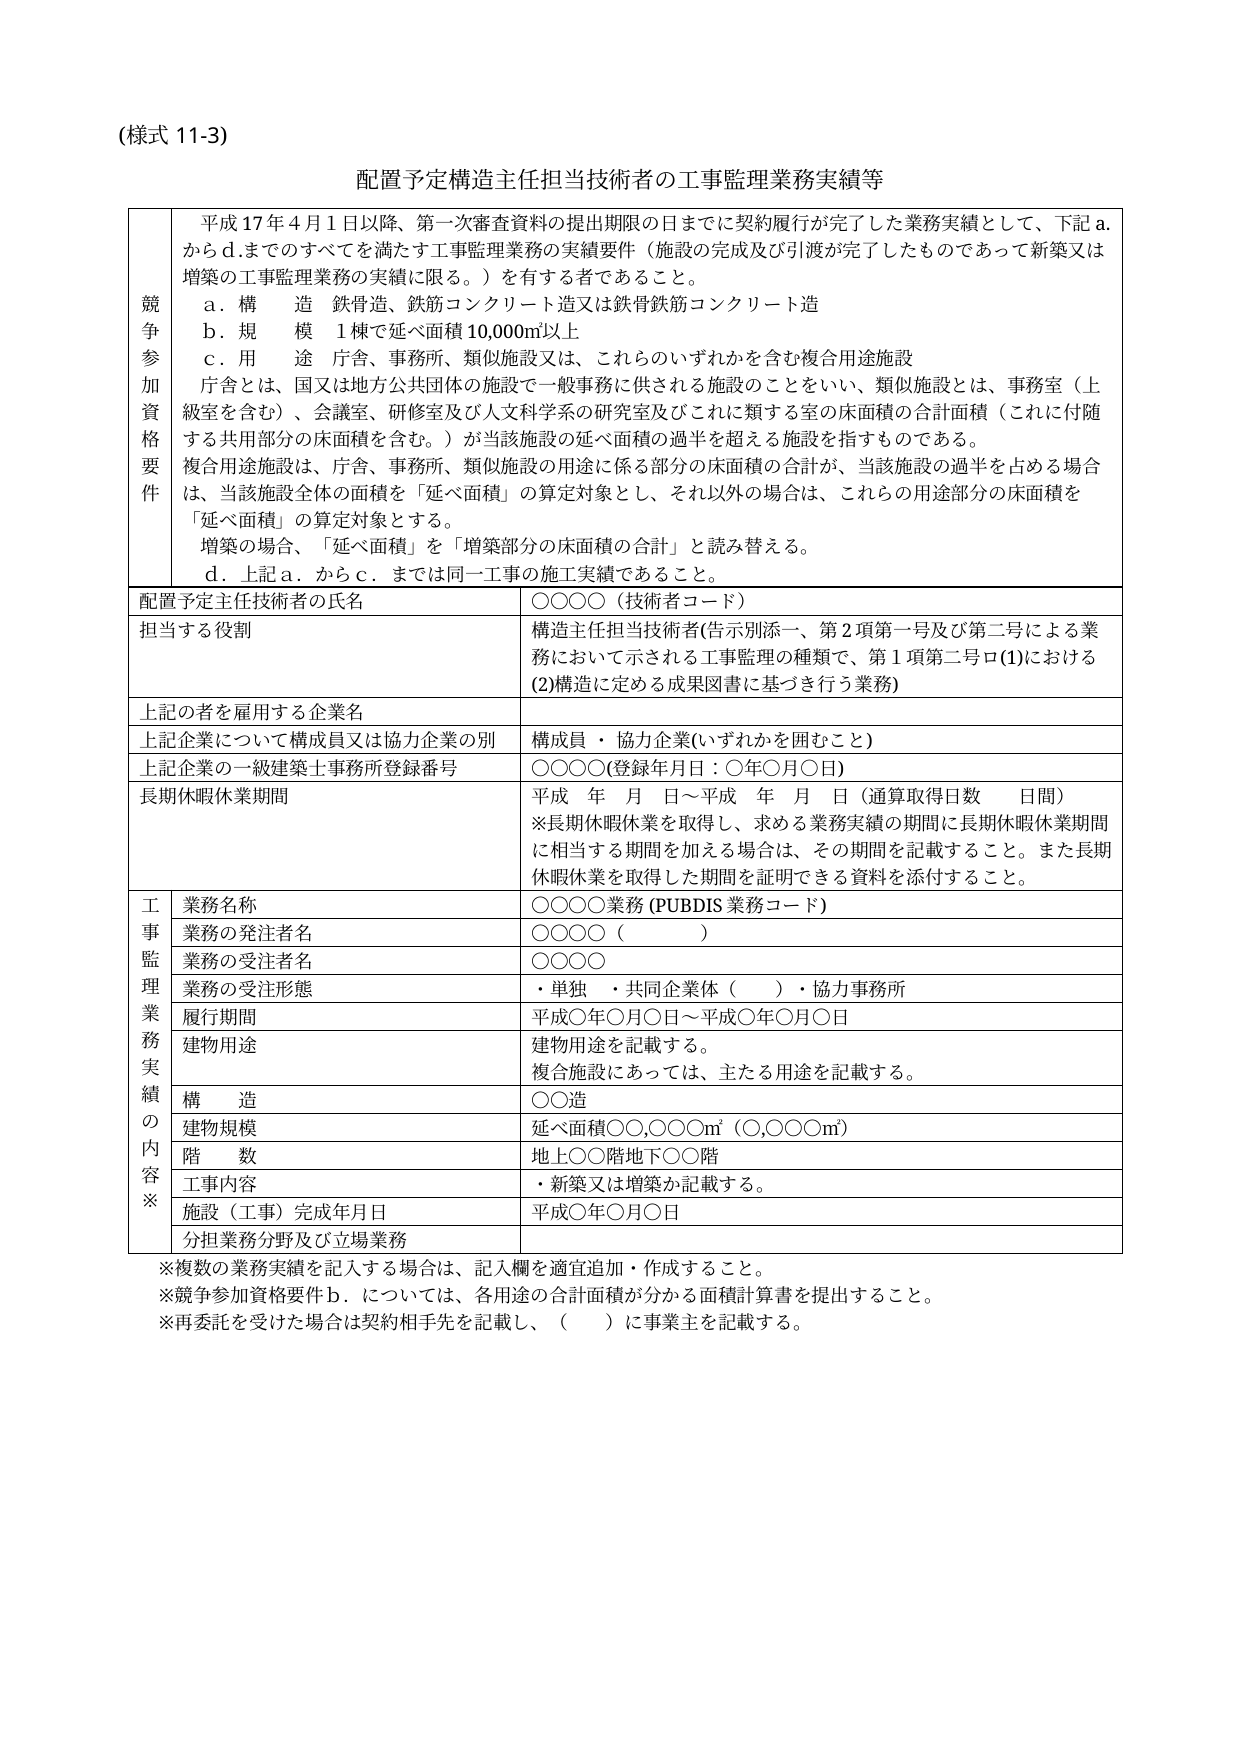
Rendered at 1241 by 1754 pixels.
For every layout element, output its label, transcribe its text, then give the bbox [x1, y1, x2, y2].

table_cell 業務の発注者名 [172, 919, 520, 946]
table_header 競争参加資格要件 [129, 209, 171, 586]
table_cell 上記企業の一級建築士事務所登録番号 [129, 754, 520, 781]
table_cell 平成 年 月 日～平成 年 月 日（通算取得日数 日間） ※長期休暇休業を取得し、求める業務実績の期間に長期休暇休業期間に相当する期間を加える場合は、その期間を記載すること。また長期休暇休業を取得した期間を証明できる資料を添付すること。 [521, 782, 1122, 889]
table_cell 上記企業について構成員又は協力企業の別 [129, 726, 520, 753]
table_cell 業務の受注形態 [172, 975, 520, 1002]
table_cell 〇〇〇〇(登録年月日：○年○月○日) [521, 754, 1122, 781]
text ※複数の業務実績を記入する場合は、記入欄を適宜追加・作成すること。 [140, 1254, 1122, 1281]
table_cell 延べ面積〇〇,〇〇〇㎡（〇,〇〇〇㎡） [521, 1114, 1122, 1141]
table_cell ・新築又は増築か記載する。 [521, 1170, 1122, 1197]
table_cell 施設（工事）完成年月日 [172, 1198, 520, 1225]
table_header 平成17年４月１日以降、第一次審査資料の提出期限の日までに契約履行が完了した業務実績として、下記a.からｄ.までのすべてを満たす工事監理業務の実績要件（施設の完成及び引渡が完了したものであって新築又は増築の工事監理業務の実績に限る。）を有する者であること。 ａ．構 造 鉄骨造、鉄筋コンクリート造又は鉄骨鉄筋コンクリート造 ｂ．規 模 １棟で延べ面積10,000㎡以上 ｃ．用 途 庁舎、事務所、類似施設又は、これらのいずれかを含む複合用途施設 庁舎とは、国又は地方公共団体の施設で一般事務に供される施設のことをいい、類似施設とは、事務室（上級室を含む）、会議室、研修室及び人文科学系の研究室及びこれに類する室の床面積の合計面積（これに付随する共用部分の床面積を含む。）が当該施設の延べ面積の過半を超える施設を指すものである。 複合用途施設は、庁舎、事務所、類似施設の用途に係る部分の床面積の合計が、当該施設の過半を占める場合は、当該施設全体の面積を「延べ面積」の算定対象とし、それ以外の場合は、これらの用途部分の床面積を「延べ面積」の算定対象とする。 増築の場合、「延べ面積」を「増築部分の床面積の合計」と読み替える。 ｄ．上記ａ．からｃ．までは同一工事の施工実績であること。 [172, 209, 1122, 586]
table_cell ・単独 ・共同企業体（ ）・協力事務所 [521, 975, 1122, 1002]
table_cell 分担業務分野及び立場業務 [172, 1226, 520, 1253]
table_cell 平成〇年〇月〇日～平成〇年〇月〇日 [521, 1003, 1122, 1030]
table_cell 長期休暇休業期間 [129, 782, 520, 889]
table_cell 建物用途 [172, 1031, 520, 1085]
table_cell 〇〇〇〇 [521, 947, 1122, 974]
text ※競争参加資格要件ｂ．については、各用途の合計面積が分かる面積計算書を提出すること。 [140, 1281, 1122, 1308]
table_cell 工事内容 [172, 1170, 520, 1197]
table_cell [521, 698, 1122, 724]
table_cell 構造主任担当技術者(告示別添一、第2項第一号及び第二号による業務において示される工事監理の種類で、第１項第二号ロ(1)における(2)構造に定める成果図書に基づき行う業務) [521, 616, 1122, 697]
text 配置予定構造主任担当技術者の工事監理業務実績等 [118, 162, 1122, 195]
table_cell 平成〇年〇月〇日 [521, 1198, 1122, 1225]
text (様式 11-3) [118, 118, 1122, 150]
table_cell 履行期間 [172, 1003, 520, 1030]
table_cell 担当する役割 [129, 616, 520, 697]
table_cell 上記の者を雇用する企業名 [129, 698, 520, 724]
table_cell 構 造 [172, 1086, 520, 1113]
table_cell 地上〇○階地下○○階 [521, 1142, 1122, 1169]
table_cell 〇〇造 [521, 1086, 1122, 1113]
table_cell 構成員 ・ 協力企業(いずれかを囲むこと) [521, 726, 1122, 753]
table_cell [521, 1226, 1122, 1253]
table_cell 業務の受注者名 [172, 947, 520, 974]
table_cell 業務名称 [172, 891, 520, 918]
table_cell 〇〇〇〇（技術者コード） [521, 588, 1122, 614]
table_cell 〇〇〇〇業務 (PUBDIS業務コード) [521, 891, 1122, 918]
table_cell 建物規模 [172, 1114, 520, 1141]
table_cell 建物用途を記載する。 複合施設にあっては、主たる用途を記載する。 [521, 1031, 1122, 1085]
table_cell 工事監理業務実績の内容 ※ [129, 891, 171, 1253]
text ※再委託を受けた場合は契約相手先を記載し、（ ）に事業主を記載する。 [140, 1308, 1122, 1335]
table_cell 〇〇〇〇（ ） [521, 919, 1122, 946]
table_cell 配置予定主任技術者の氏名 [129, 588, 520, 614]
table_cell 階 数 [172, 1142, 520, 1169]
